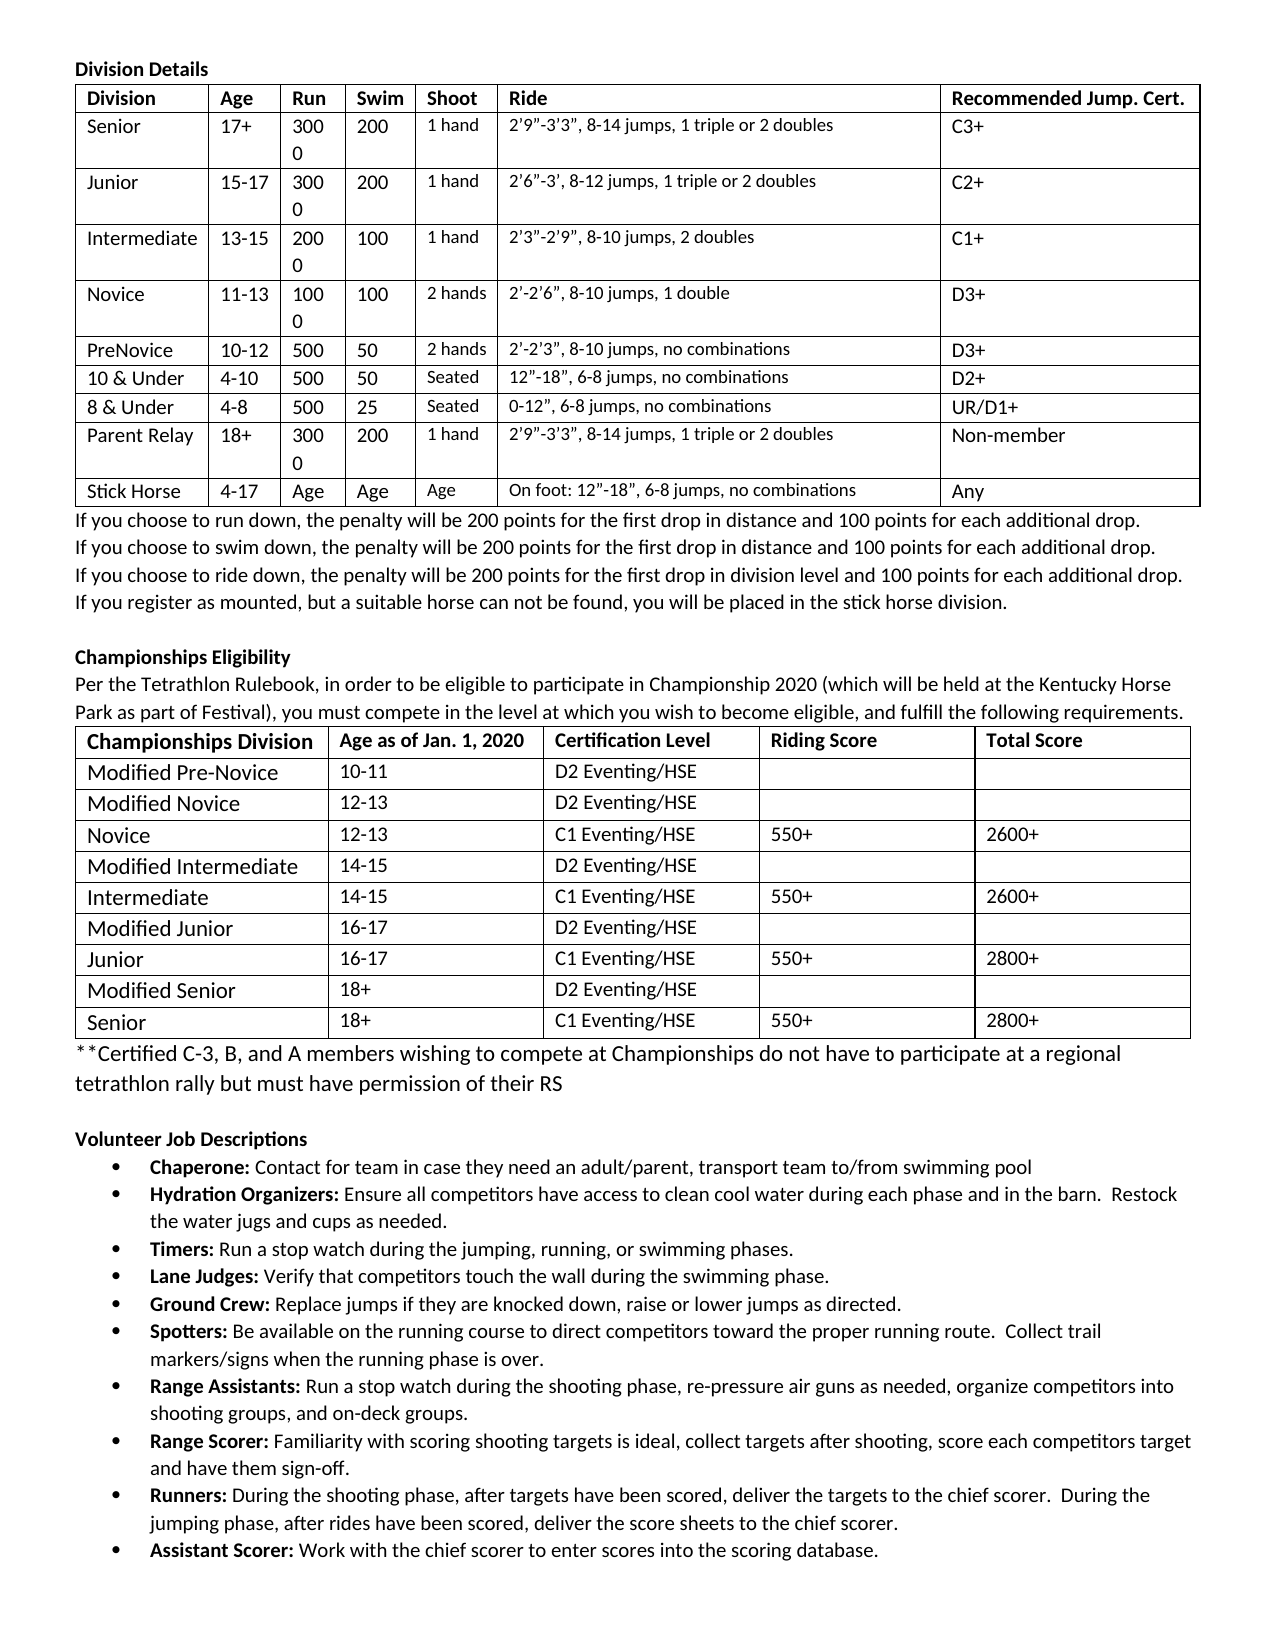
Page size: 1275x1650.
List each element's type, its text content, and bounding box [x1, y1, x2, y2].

table_cell [976, 759, 1190, 788]
table_cell 1 hand [416, 169, 497, 224]
table_cell 550+ [760, 821, 974, 851]
table_cell Modified Senior [76, 976, 328, 1007]
table_cell 14-15 [329, 852, 543, 882]
table_header Age [209, 85, 280, 112]
table_cell 200 [346, 113, 415, 168]
table_cell D2 Eventing/HSE [544, 759, 759, 788]
table_cell D2 Eventing/HSE [544, 914, 759, 944]
table_cell D3+ [941, 337, 1199, 364]
table_cell Stick Horse [76, 479, 208, 506]
table_cell 2’9”-3’3”, 8-14 jumps, 1 triple or 2 doubles [498, 113, 940, 168]
table_header Shoot [416, 85, 497, 112]
list Lane Judges: Verify that competitors touch the wall during the swimming phase. [112, 1263, 1200, 1289]
table_header Swim [346, 85, 415, 112]
table_cell 18+ [329, 1008, 543, 1038]
table_cell 50 [346, 366, 415, 393]
table_cell UR/D1+ [941, 394, 1199, 422]
table_cell 500 [281, 366, 345, 393]
text Per the Tetrathlon Rulebook, in order to be eligible to participate in Championship 2020 (which will be held at the Kentucky Horse Park as part of Festival), you must compete in the level at which you wish to become eligible, and fulfill the following requirements. [75, 671, 1200, 724]
table_cell Age [281, 479, 345, 506]
table_cell 2000 [281, 225, 345, 280]
table_cell C1 Eventing/HSE [544, 1008, 759, 1038]
table_cell D2+ [941, 366, 1199, 393]
table_cell PreNovice [76, 337, 208, 364]
table_cell 15-17 [209, 169, 280, 224]
list Range Scorer: Familiarity with scoring shooting targets is ideal, collect targets after shooting, score each competitors target and have them sign-off. [112, 1428, 1200, 1481]
table_cell 12-13 [329, 821, 543, 851]
table_cell C1 Eventing/HSE [544, 883, 759, 913]
table_cell 2 hands [416, 337, 497, 364]
table_cell 2’6”-3’, 8-12 jumps, 1 triple or 2 doubles [498, 169, 940, 224]
table_header Riding Score [760, 727, 974, 757]
table_cell 3000 [281, 169, 345, 224]
table_cell Age [346, 479, 415, 506]
table_cell 10 & Under [76, 366, 208, 393]
table_cell 18+ [329, 976, 543, 1007]
table_cell C3+ [941, 113, 1199, 168]
text Championships Eligibility [75, 644, 1200, 669]
table_cell D2 Eventing/HSE [544, 976, 759, 1007]
table_cell 2’-2’6”, 8-10 jumps, 1 double [498, 281, 940, 336]
list Runners: During the shooting phase, after targets have been scored, deliver the targets to the chief scorer. During the jumping phase, after rides have been scored, deliver the score sheets to the chief scorer. [112, 1483, 1200, 1536]
list Chaperone: Contact for team in case they need an adult/parent, transport team to/from swimming pool [112, 1154, 1200, 1179]
list Assistant Scorer: Work with the chief scorer to enter scores into the scoring database. [112, 1537, 1200, 1563]
table_cell 2’-2’3”, 8-10 jumps, no combinations [498, 337, 940, 364]
table_cell Junior [76, 169, 208, 224]
table_cell 3000 [281, 423, 345, 477]
table_cell Any [941, 479, 1199, 506]
table_cell D2 Eventing/HSE [544, 790, 759, 820]
table_cell 1 hand [416, 225, 497, 280]
text If you choose to swim down, the penalty will be 200 points for the first drop in distance and 100 points for each additional drop. [75, 534, 1200, 560]
table_cell 200 [346, 423, 415, 477]
table_cell 100 [346, 281, 415, 336]
table_cell 8 & Under [76, 394, 208, 422]
table_cell Modified Junior [76, 914, 328, 944]
table_cell Modified Pre-Novice [76, 759, 328, 788]
table_cell Age [416, 479, 497, 506]
table_header Total Score [976, 727, 1190, 757]
table_cell [760, 852, 974, 882]
table_cell 1 hand [416, 113, 497, 168]
list Range Assistants: Run a stop watch during the shooting phase, re-pressure air guns as needed, organize competitors into shooting groups, and on-deck groups. [112, 1373, 1200, 1426]
table_cell [760, 759, 974, 788]
table_cell D3+ [941, 281, 1199, 336]
table_cell 10-11 [329, 759, 543, 788]
table_cell [976, 852, 1190, 882]
table_cell 4-8 [209, 394, 280, 422]
table_cell 500 [281, 337, 345, 364]
table_cell C1+ [941, 225, 1199, 280]
table_cell Senior [76, 113, 208, 168]
list Hydration Organizers: Ensure all competitors have access to clean cool water during each phase and in the barn. Restock the water jugs and cups as needed. [112, 1181, 1200, 1234]
table_cell 4-17 [209, 479, 280, 506]
table_header Age as of Jan. 1, 2020 [329, 727, 543, 757]
table_cell 0-12”, 6-8 jumps, no combinations [498, 394, 940, 422]
table_cell 2 hands [416, 281, 497, 336]
table_cell 2’9”-3’3”, 8-14 jumps, 1 triple or 2 doubles [498, 423, 940, 477]
table_cell 50 [346, 337, 415, 364]
table_cell [760, 976, 974, 1007]
table_cell 16-17 [329, 945, 543, 975]
table_cell [760, 914, 974, 944]
table_cell 16-17 [329, 914, 543, 944]
table_cell 1 hand [416, 423, 497, 477]
table_cell 14-15 [329, 883, 543, 913]
text Division Details [75, 56, 1200, 82]
table_cell 2600+ [976, 821, 1190, 851]
text Volunteer Job Descriptions [75, 1127, 1200, 1152]
table_cell C1 Eventing/HSE [544, 821, 759, 851]
table_cell 2’3”-2’9”, 8-10 jumps, 2 doubles [498, 225, 940, 280]
table_header Ride [498, 85, 940, 112]
table_cell 100 [346, 225, 415, 280]
table_cell 12”-18”, 6-8 jumps, no combinations [498, 366, 940, 393]
table_cell Modified Novice [76, 790, 328, 820]
table_cell 11-13 [209, 281, 280, 336]
table_cell On foot: 12”-18”, 6-8 jumps, no combinations [498, 479, 940, 506]
table_cell 4-10 [209, 366, 280, 393]
table_cell [976, 976, 1190, 1007]
table_cell Non-member [941, 423, 1199, 477]
table_cell Junior [76, 945, 328, 975]
table_cell C2+ [941, 169, 1199, 224]
table_cell 18+ [209, 423, 280, 477]
table_header Run [281, 85, 345, 112]
table_cell 550+ [760, 1008, 974, 1038]
table_cell Intermediate [76, 225, 208, 280]
table_cell 550+ [760, 883, 974, 913]
list Ground Crew: Replace jumps if they are knocked down, raise or lower jumps as directed. [112, 1291, 1200, 1316]
text If you register as mounted, but a suitable horse can not be found, you will be placed in the stick horse division. [75, 589, 1200, 615]
table_cell 3000 [281, 113, 345, 168]
table_cell 2800+ [976, 945, 1190, 975]
table_cell Parent Relay [76, 423, 208, 477]
table_cell D2 Eventing/HSE [544, 852, 759, 882]
table_cell C1 Eventing/HSE [544, 945, 759, 975]
table_cell Seated [416, 366, 497, 393]
table_cell Novice [76, 821, 328, 851]
table_cell 2600+ [976, 883, 1190, 913]
table_cell 10-12 [209, 337, 280, 364]
table_cell 17+ [209, 113, 280, 168]
table_header Certification Level [544, 727, 759, 757]
table_header Division [76, 85, 208, 112]
table_cell 2800+ [976, 1008, 1190, 1038]
table_cell Seated [416, 394, 497, 422]
text If you choose to run down, the penalty will be 200 points for the first drop in distance and 100 points for each additional drop. [75, 507, 1200, 532]
table_cell 13-15 [209, 225, 280, 280]
list Timers: Run a stop watch during the jumping, running, or swimming phases. [112, 1236, 1200, 1262]
table_cell Modified Intermediate [76, 852, 328, 882]
table_cell 12-13 [329, 790, 543, 820]
table_cell [976, 790, 1190, 820]
table_header Recommended Jump. Cert. [941, 85, 1199, 112]
table_cell [976, 914, 1190, 944]
table_cell 1000 [281, 281, 345, 336]
table_cell 200 [346, 169, 415, 224]
table_cell 550+ [760, 945, 974, 975]
text If you choose to ride down, the penalty will be 200 points for the first drop in division level and 100 points for each additional drop. [75, 562, 1200, 587]
table_cell [760, 790, 974, 820]
text **Certified C-3, B, and A members wishing to compete at Championships do not have to participate at a regional tetrathlon rally but must have permission of their RS [75, 1039, 1200, 1097]
list Spotters: Be available on the running course to direct competitors toward the proper running route. Collect trail markers/signs when the running phase is over. [112, 1318, 1200, 1371]
table_cell Senior [76, 1008, 328, 1038]
table_cell 25 [346, 394, 415, 422]
table_header Championships Division [76, 727, 328, 757]
table_cell Novice [76, 281, 208, 336]
table_cell 500 [281, 394, 345, 422]
table_cell Intermediate [76, 883, 328, 913]
